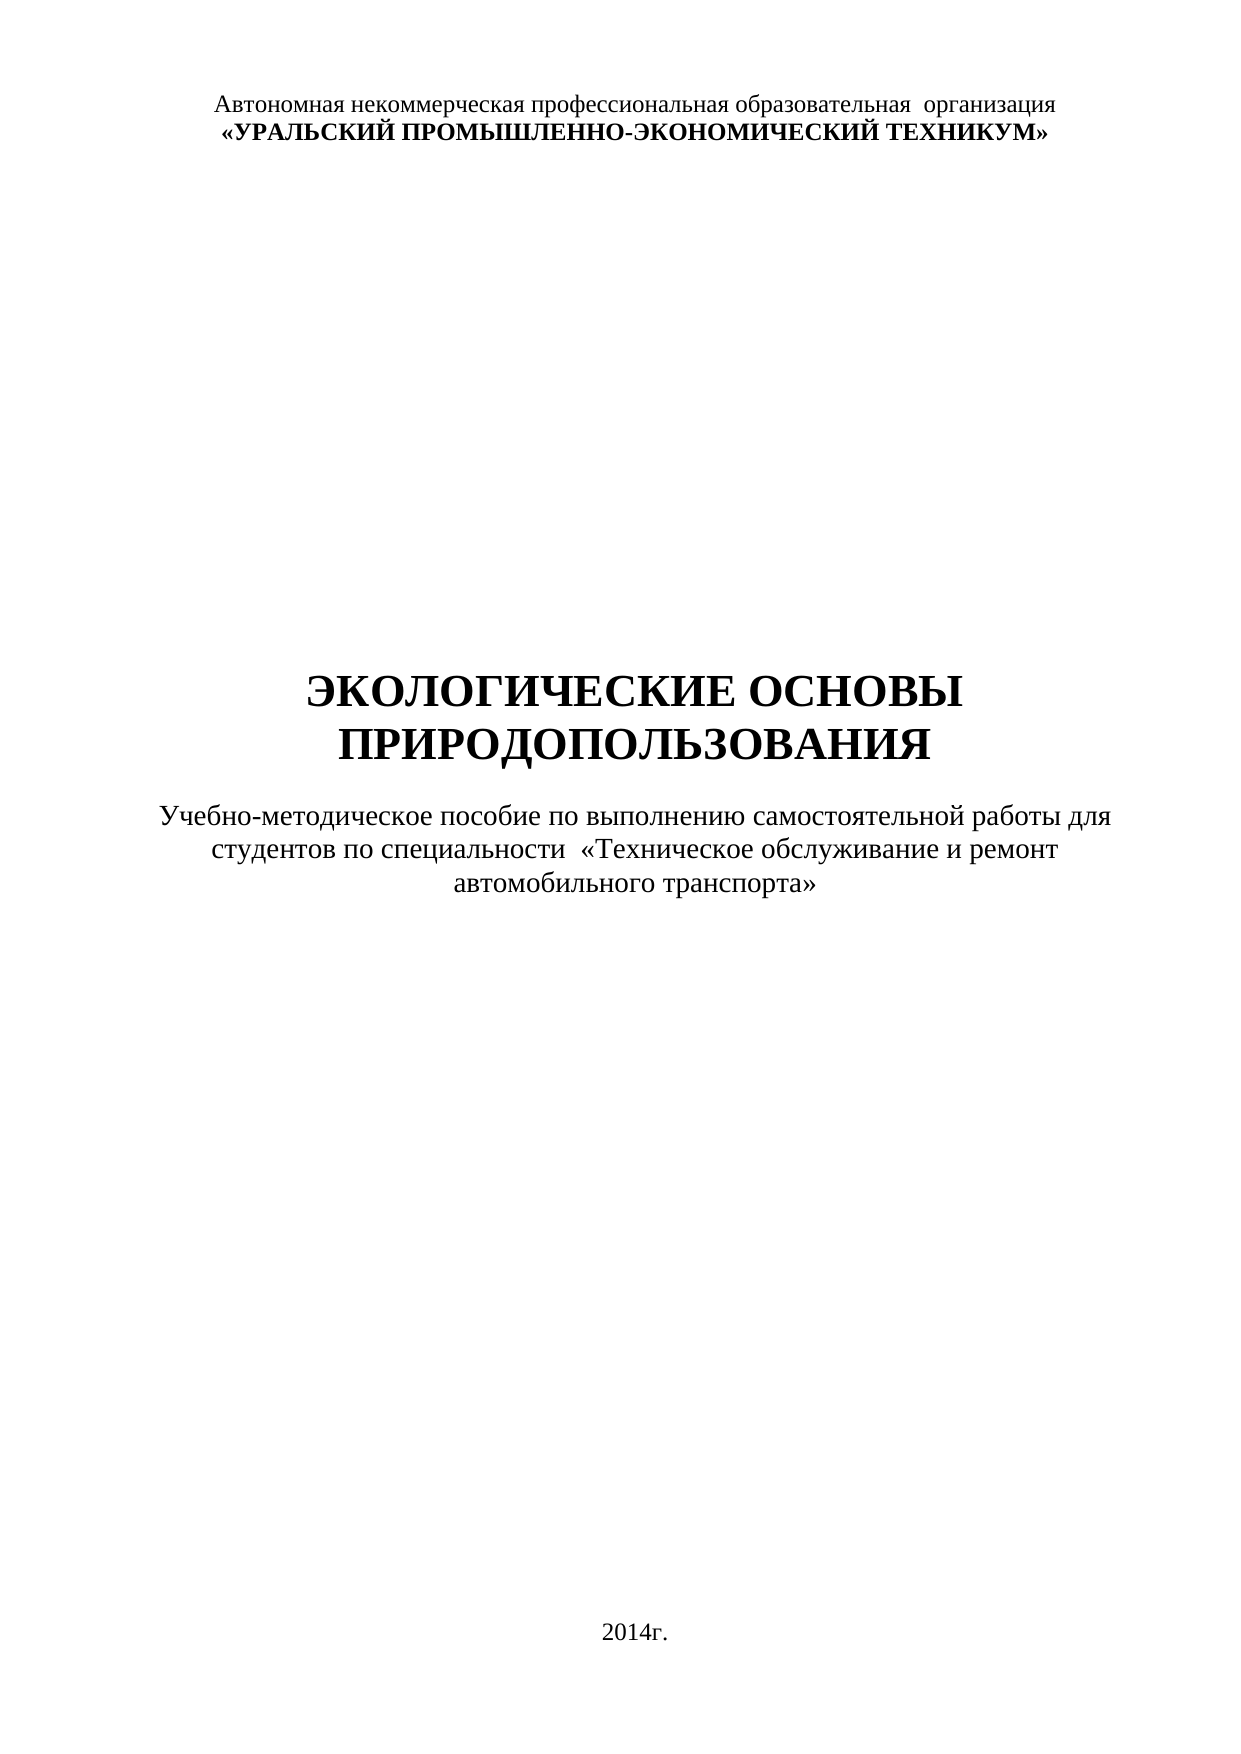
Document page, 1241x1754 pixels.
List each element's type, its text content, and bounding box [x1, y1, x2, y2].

text 2014г. [118, 1617, 1152, 1646]
text «УРАЛЬСКИЙ ПРОМЫШЛЕННО-ЭКОНОМИЧЕСКИЙ ТЕХНИКУМ» [118, 117, 1152, 146]
text Учебно-методическое пособие по выполнению самостоятельной работы для студентов по специальности «Техническое обслуживание и ремонт автомобильного транспорта» [118, 798, 1152, 898]
text Автономная некоммерческая профессиональная образовательная организация [118, 89, 1152, 117]
text ЭКОЛОГИЧЕСКИЕ ОСНОВЫ ПРИРОДОПОЛЬЗОВАНИЯ [118, 664, 1152, 769]
